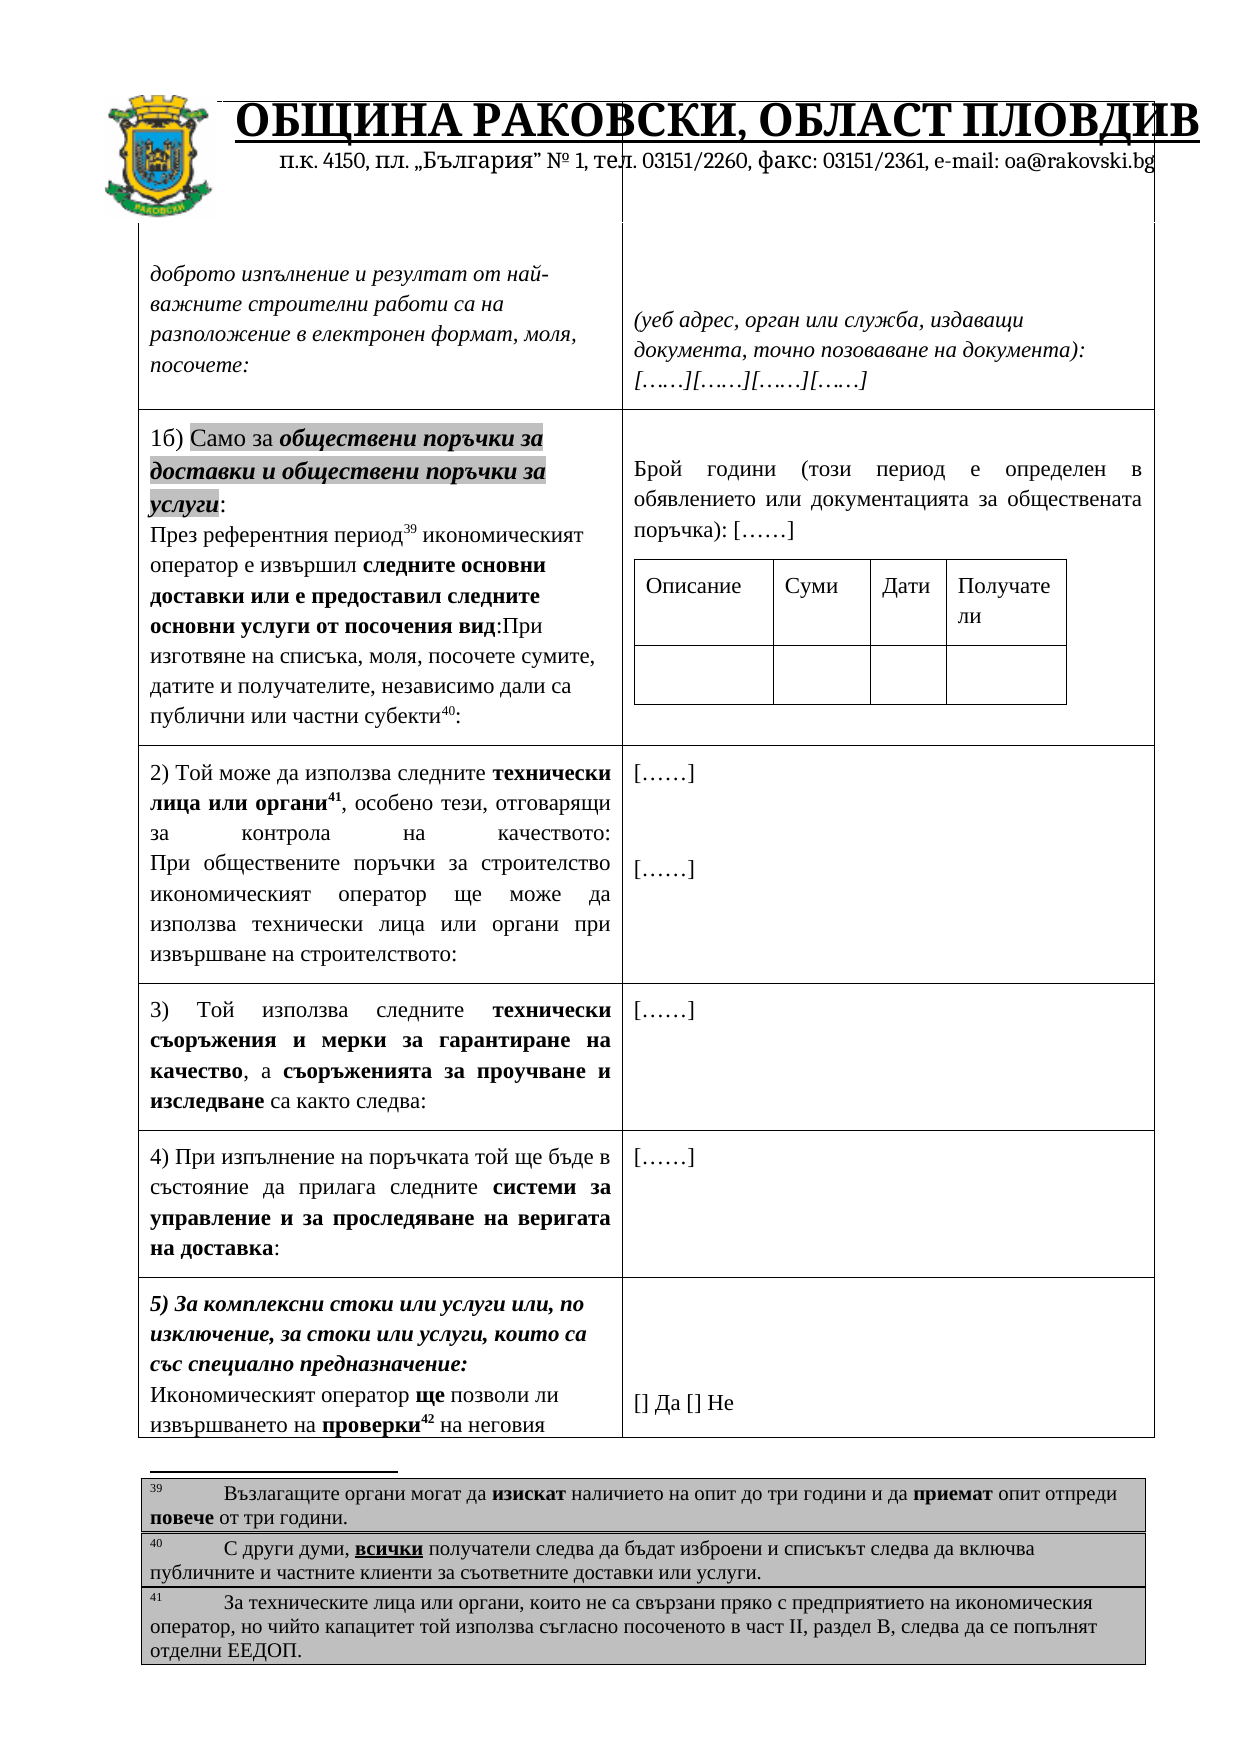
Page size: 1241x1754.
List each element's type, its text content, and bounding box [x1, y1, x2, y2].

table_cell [623, 143, 1154, 222]
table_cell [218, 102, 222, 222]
picture [104, 95, 218, 222]
table_cell [] Да [] Не [623, 1278, 1154, 1437]
table_cell 3) Той използва следните технически съоръжения и мерки за гарантиране на качество, а съоръженията за проучване и изследване са както следва: [139, 984, 622, 1130]
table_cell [623, 102, 1154, 140]
table_cell [……] [……] [623, 746, 1154, 983]
table_cell 2) Той може да използва следните технически лица или органи, особено тези, отговарящи за контрола на качеството: При обществените поръчки за строителство икономическият оператор ще може да използва технически лица или органи при извършване на строителството: [139, 746, 622, 983]
table_cell 4) При изпълнение на поръчката той ще бъде в състояние да прилага следните системи за управление и за проследяване на веригата на доставка: [139, 1131, 622, 1277]
table_cell [……] [623, 1131, 1154, 1277]
table_cell Брой години (този период е определен в обявлението или документацията за обществената поръчка): [……] [623, 410, 1154, 745]
table_cell [……] [623, 984, 1154, 1130]
table_cell 1б) Само за обществени поръчки за доставки и обществени поръчки за услуги: През референтния период икономическият оператор е извършил следните основни доставки или е предоставил следните основни услуги от посочения вид:При изготвяне на списъка, моля, посочете сумите, датите и получателите, независимо дали са публични или частни субекти: [139, 410, 622, 745]
